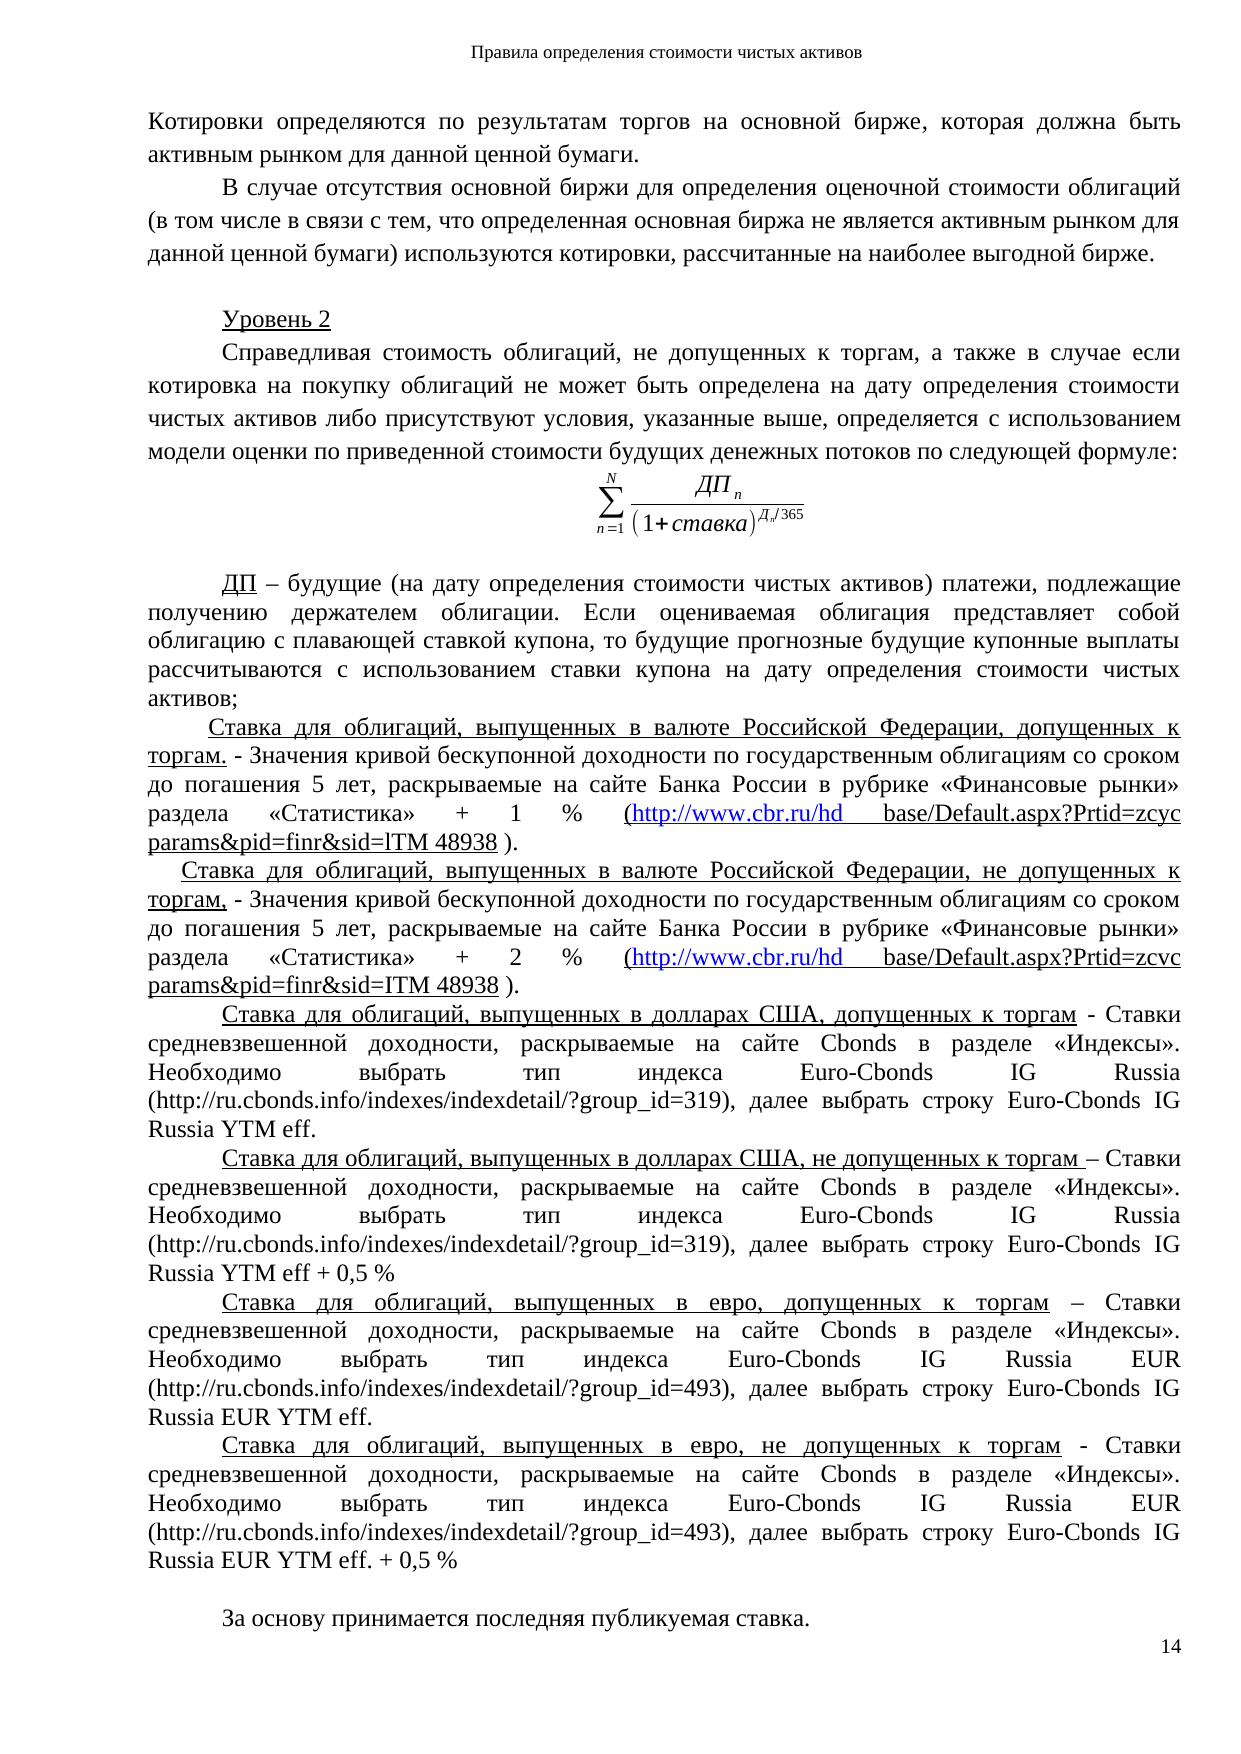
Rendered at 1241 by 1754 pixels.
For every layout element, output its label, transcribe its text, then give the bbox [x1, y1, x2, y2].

text В случае отсутствия основной биржи для определения оценочной стоимости облигаций (в том числе в связи с тем, что определенная основная биржа не является активным рынком для данной ценной бумаги) используются котировки, рассчитанные на наиболее выгодной бирже. [148, 172, 1181, 267]
text Ставка для облигаций, выпущенных в долларах США, не допущенных к торгам – Ставки средневзвешенной доходности, раскрываемые на сайте Cbonds в разделе «Индексы». Необходимо выбрать тип индекса Euro-Cbonds IG Russia (http://ru.cbonds.info/indexes/indexdetail/?group_id=319), далее выбрать строку Euro-Cbonds IG Russia YTM eff + 0,5 % [148, 1143, 1181, 1287]
text Ставка для облигаций, выпущенных в валюте Российской Федерации, не допущенных к торгам, - Значения кривой бескупонной доходности по государственным облигациям со сроком до погашения 5 лет, раскрываемые на сайте Банка России в рубрике «Финансовые рынки» раздела «Статистика» + 2 % (http://www.cbr.ru/hd base/Default.aspx?Prtid=zcvc params&pid=finr&sid=ITM 48938 ). [148, 856, 1181, 999]
text Справедливая стоимость облигаций, не допущенных к торгам, а также в случае если котировка на покупку облигаций не может быть определена на дату определения стоимости чистых активов либо присутствуют условия, указанные выше, определяется с использованием модели оценки по приведенной стоимости будущих денежных потоков по следующей формуле: [148, 337, 1181, 465]
text ДП – будущие (на дату определения стоимости чистых активов) платежи, подлежащие получению держателем облигации. Если оцениваемая облигация представляет собой облигацию с плавающей ставкой купона, то будущие прогнозные будущие купонные выплаты рассчитываются с использованием ставки купона на дату определения стоимости чистых активов; [148, 568, 1181, 712]
list Уровень 2 [148, 304, 1181, 333]
text Ставка для облигаций, выпущенных в валюте Российской Федерации, допущенных к торгам. - Значения кривой бескупонной доходности по государственным облигациям со сроком до погашения 5 лет, раскрываемые на сайте Банка России в рубрике «Финансовые рынки» раздела «Статистика» + 1 % (http://www.cbr.ru/hd base/Default.aspx?Prtid=zcyc params&pid=finr&sid=lTM 48938 ). [148, 712, 1181, 856]
text За основу принимается последняя публикуемая ставка. [148, 1603, 1181, 1632]
text Ставка для облигаций, выпущенных в долларах США, допущенных к торгам - Ставки средневзвешенной доходности, раскрываемые на сайте Cbonds в разделе «Индексы». Необходимо выбрать тип индекса Euro-Cbonds IG Russia (http://ru.cbonds.info/indexes/indexdetail/?group_id=319), далее выбрать строку Euro-Cbonds IG Russia YTM eff. [148, 999, 1181, 1143]
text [148, 106, 1181, 168]
text Ставка для облигаций, выпущенных в евро, допущенных к торгам – Ставки средневзвешенной доходности, раскрываемые на сайте Cbonds в разделе «Индексы». Необходимо выбрать тип индекса Euro-Cbonds IG Russia EUR (http://ru.cbonds.info/indexes/indexdetail/?group_id=493), далее выбрать строку Euro-Cbonds IG Russia EUR YTM eff. [148, 1287, 1181, 1431]
text Ставка для облигаций, выпущенных в евро, не допущенных к торгам - Ставки средневзвешенной доходности, раскрываемые на сайте Cbonds в разделе «Индексы». Необходимо выбрать тип индекса Euro-Cbonds IG Russia EUR (http://ru.cbonds.info/indexes/indexdetail/?group_id=493), далее выбрать строку Euro-Cbonds IG Russia EUR YTM eff. + 0,5 % [148, 1431, 1181, 1574]
